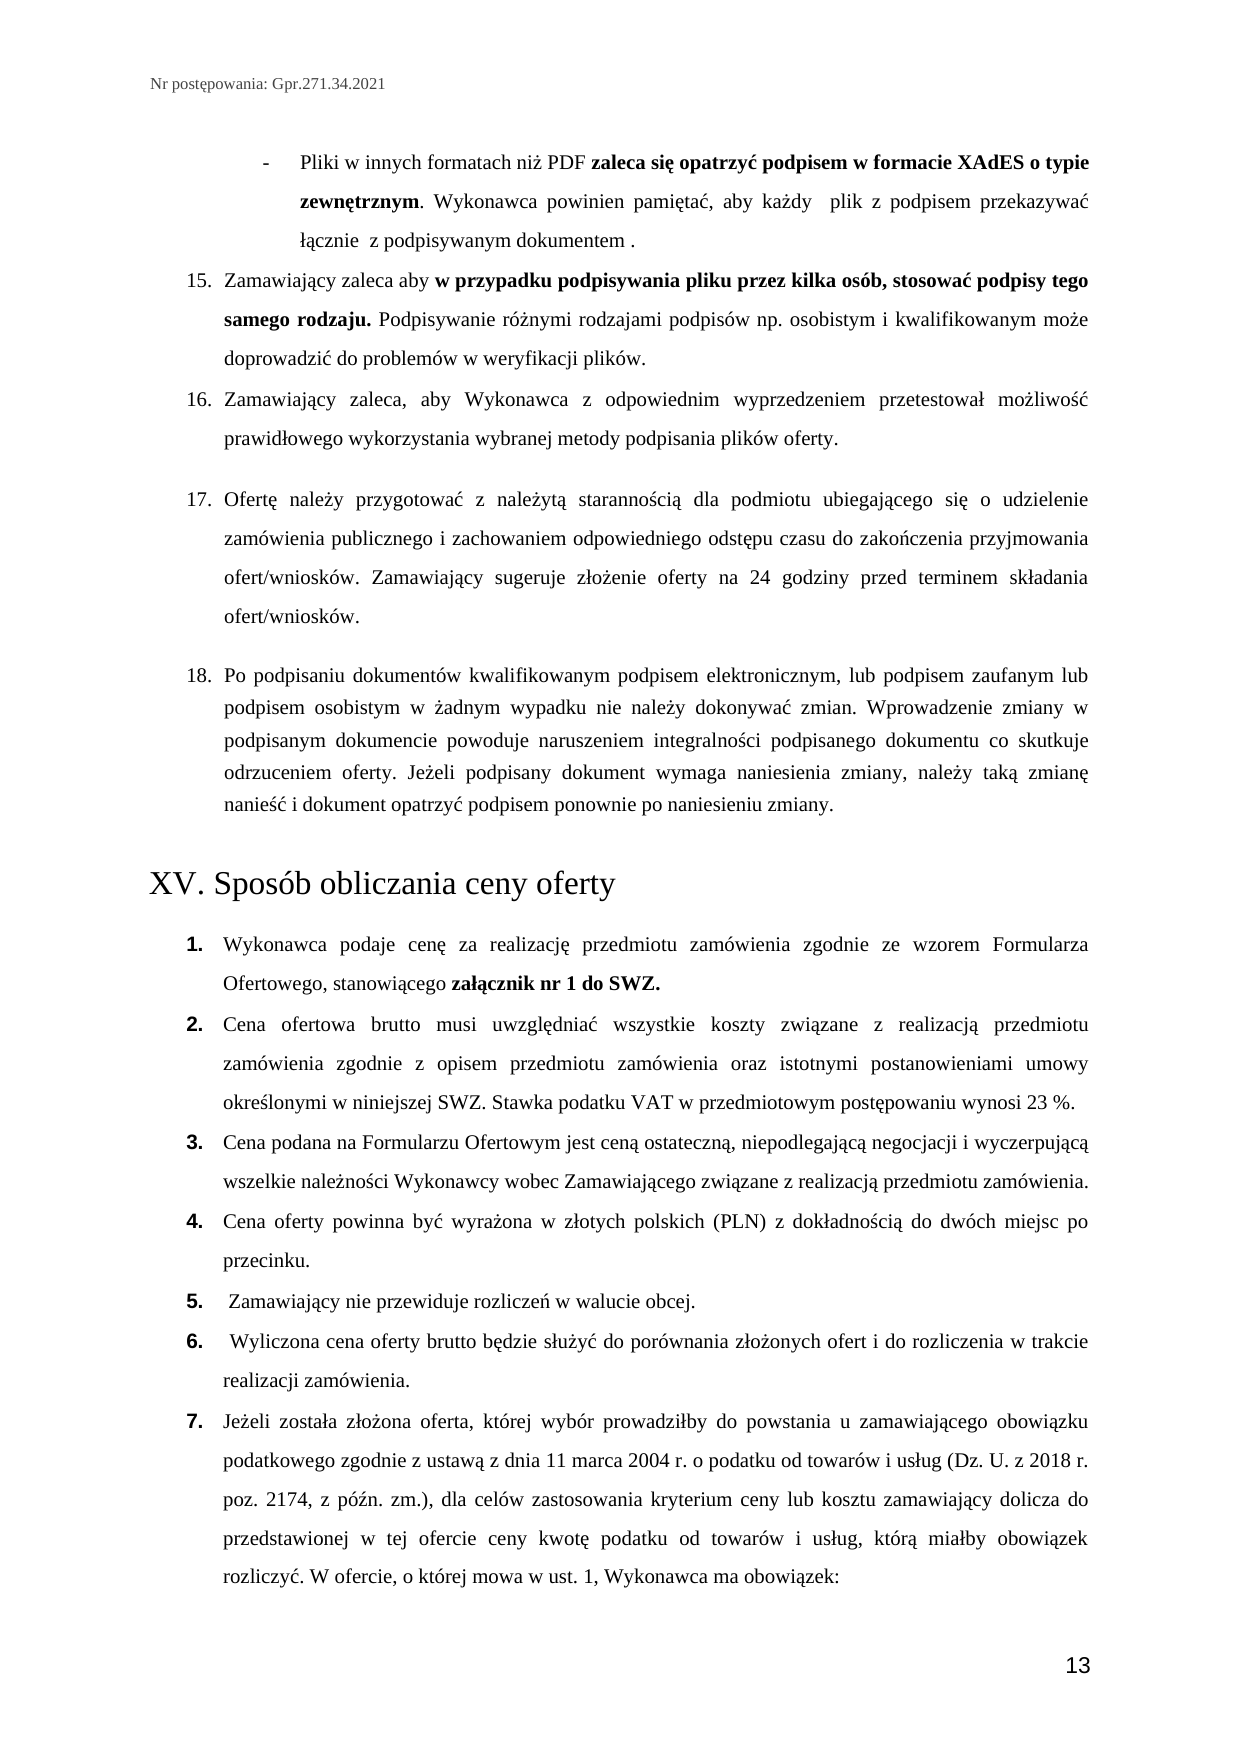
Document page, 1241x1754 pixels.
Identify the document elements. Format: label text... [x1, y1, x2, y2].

list Zamawiający nie przewiduje rozliczeń w walucie obcej. [186, 1289, 1089, 1313]
list Cena oferty powinna być wyrażona w złotych polskich (PLN) z dokładnością do dwóch miejsc po przecinku. [186, 1209, 1089, 1272]
list Zamawiający zaleca, aby Wykonawca z odpowiednim wyprzedzeniem przetestował możliwość prawidłowego wykorzystania wybranej metody podpisania plików oferty. [186, 387, 1089, 450]
list Pliki w innych formatach niż PDF zaleca się opatrzyć podpisem w formacie XAdES o typie zewnętrznym. Wykonawca powinien pamiętać, aby każdy plik z podpisem przekazywać łącznie z podpisywanym dokumentem . [262, 150, 1089, 252]
list Cena ofertowa brutto musi uwzględniać wszystkie koszty związane z realizacją przedmiotu zamówienia zgodnie z opisem przedmiotu zamówienia oraz istotnymi postanowieniami umowy określonymi w niniejszej SWZ. Stawka podatku VAT w przedmiotowym postępowaniu wynosi 23 %. [186, 1012, 1089, 1114]
list Po podpisaniu dokumentów kwalifikowanym podpisem elektronicznym, lub podpisem zaufanym lub podpisem osobistym w żadnym wypadku nie należy dokonywać zmian. Wprowadzenie zmiany w podpisanym dokumencie powoduje naruszeniem integralności podpisanego dokumentu co skutkuje odrzuceniem oferty. Jeżeli podpisany dokument wymaga naniesienia zmiany, należy taką zmianę nanieść i dokument opatrzyć podpisem ponownie po naniesieniu zmiany. [186, 663, 1089, 816]
list Wyliczona cena oferty brutto będzie służyć do porównania złożonych ofert i do rozliczenia w trakcie realizacji zamówienia. [186, 1329, 1089, 1392]
list Jeżeli została złożona oferta, której wybór prowadziłby do powstania u zamawiającego obowiązku podatkowego zgodnie z ustawą z dnia 11 marca 2004 r. o podatku od towarów i usług (Dz. U. z 2018 r. poz. 2174, z późn. zm.), dla celów zastosowania kryterium ceny lub kosztu zamawiający dolicza do przedstawionej w tej ofercie ceny kwotę podatku od towarów i usług, którą miałby obowiązek rozliczyć. W ofercie, o której mowa w ust. 1, Wykonawca ma obowiązek: [186, 1408, 1089, 1588]
list Cena podana na Formularzu Ofertowym jest ceną ostateczną, niepodlegającą negocjacji i wyczerpującą wszelkie należności Wykonawcy wobec Zamawiającego związane z realizacją przedmiotu zamówienia. [186, 1130, 1089, 1193]
list Ofertę należy przygotować z należytą starannością dla podmiotu ubiegającego się o udzielenie zamówienia publicznego i zachowaniem odpowiedniego odstępu czasu do zakończenia przyjmowania ofert/wniosków. Zamawiający sugeruje złożenie oferty na 24 godziny przed terminem składania ofert/wniosków. [186, 487, 1089, 628]
list Wykonawca podaje cenę za realizację przedmiotu zamówienia zgodnie ze wzorem Formularza Ofertowego, stanowiącego załącznik nr 1 do SWZ. [186, 932, 1089, 995]
subtitle XV. Sposób obliczania ceny oferty [148, 864, 1091, 902]
list Zamawiający zaleca aby w przypadku podpisywania pliku przez kilka osób, stosować podpisy tego samego rodzaju. Podpisywanie różnymi rodzajami podpisów np. osobistym i kwalifikowanym może doprowadzić do problemów w weryfikacji plików. [186, 268, 1089, 370]
